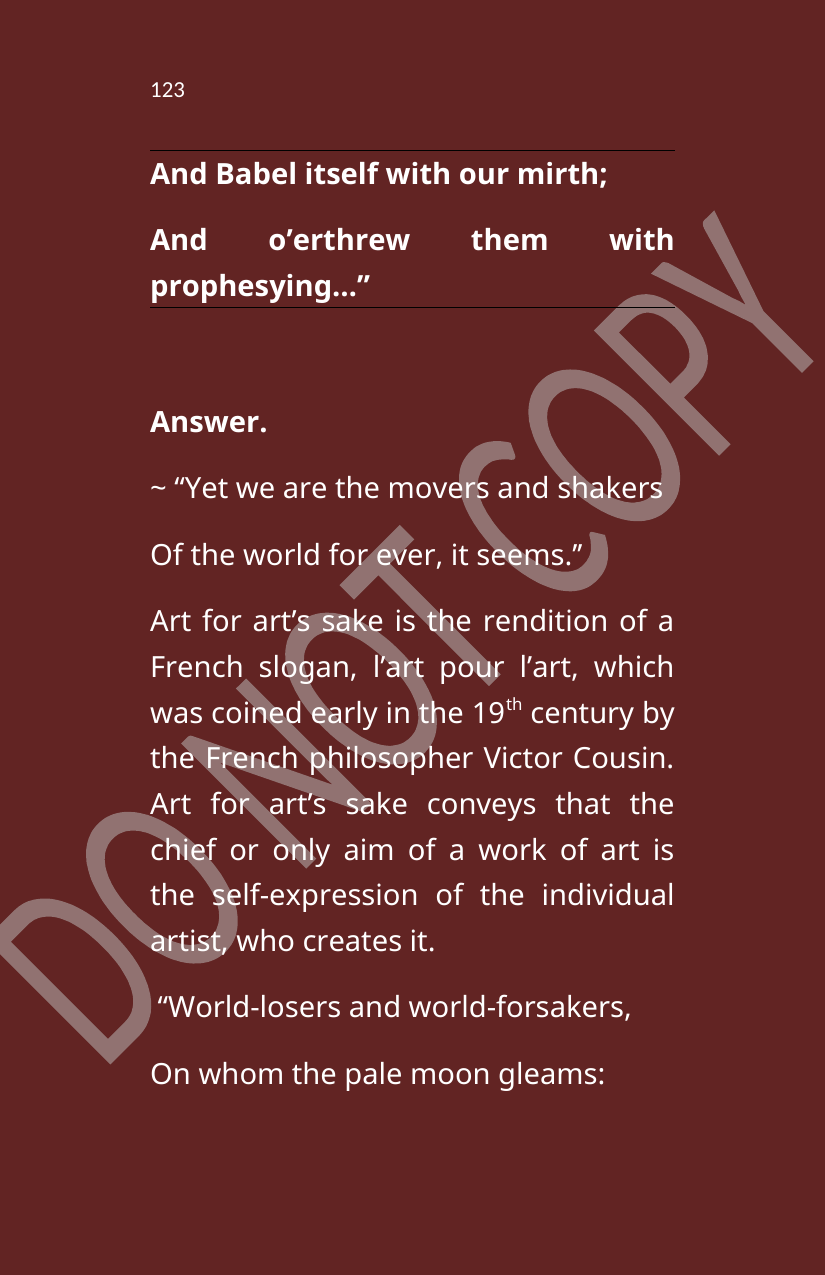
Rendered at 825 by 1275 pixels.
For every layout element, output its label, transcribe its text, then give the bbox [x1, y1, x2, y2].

text Art for art’s sake is the rendition of a French slogan, l’art pour l’art, which was coined early in the 19th century by the French philosopher Victor Cousin. Art for art’s sake conveys that the chief or only aim of a work of art is the self-expression of the individual artist, who creates it. [150, 601, 675, 960]
text ~ “Yet we are the movers and shakers [150, 468, 675, 507]
text Answer. [150, 401, 675, 441]
text Of the world for ever, it seems.’’ [150, 534, 675, 574]
text On whom the pale moon gleams: [150, 1053, 675, 1093]
text And o’erthrew them with prophesying…” [150, 216, 675, 307]
text “World-losers and world-forsakers, [150, 986, 675, 1026]
text And Babel itself with our mirth; [150, 151, 675, 193]
